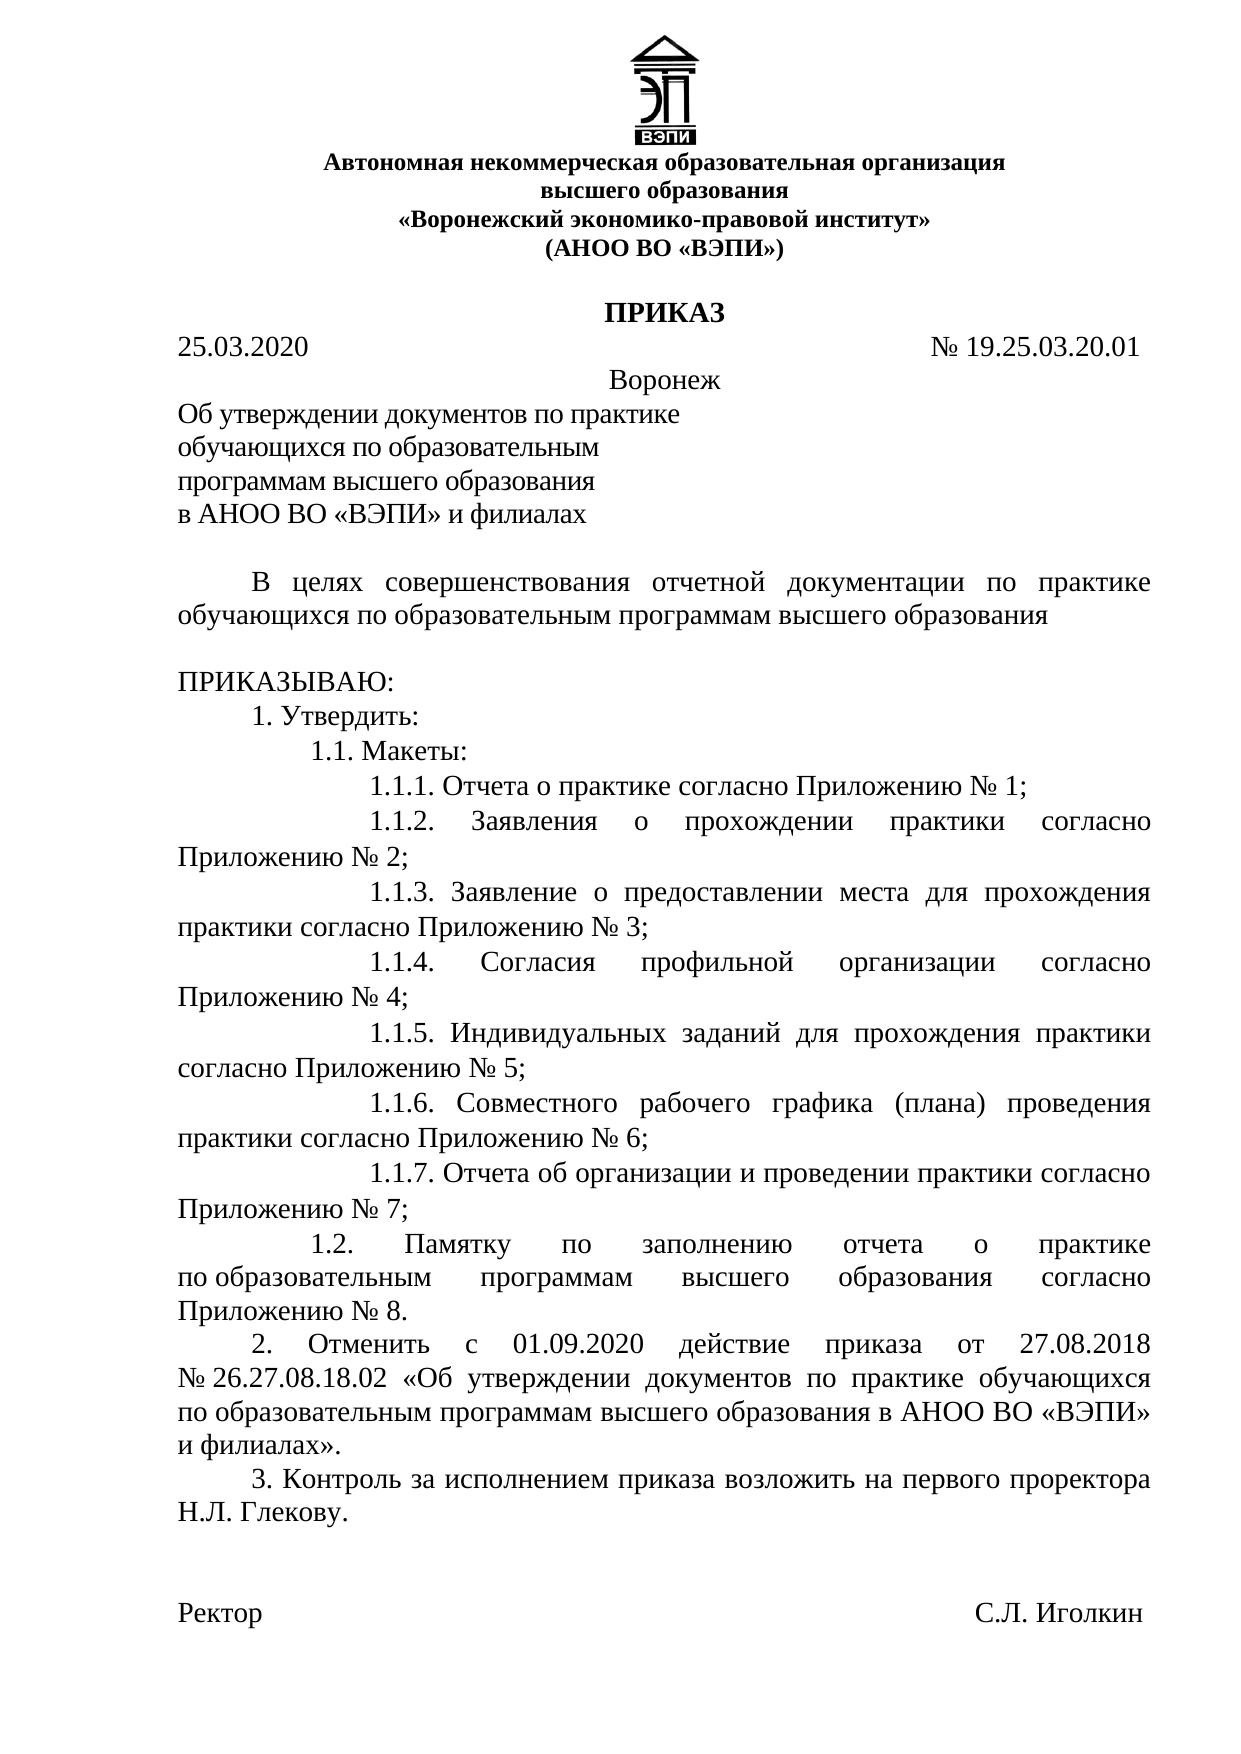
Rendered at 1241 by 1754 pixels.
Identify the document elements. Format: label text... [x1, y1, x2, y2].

text обучающихся по образовательным [177, 429, 1152, 463]
picture [629, 33, 700, 147]
text 1.1.1. Отчета о практике согласно Приложению № 1; [177, 768, 1152, 802]
text 2. Отменить с 01.09.2020 действие приказа от 27.08.2018 № 26.27.08.18.02 «Об утверждении документов по практике обучающихся по образовательным программам высшего образования в АНОО ВО «ВЭПИ» и филиалах». [177, 1327, 1152, 1461]
text 1.1.4. Согласия профильной организации согласно Приложению № 4; [177, 944, 1152, 1013]
text Об утверждении документов по практике [177, 396, 1152, 429]
text 1.1.3. Заявление о предоставлении места для прохождения практики согласно Приложению № 3; [177, 874, 1152, 943]
text Автономная некоммерческая образовательная организация [177, 147, 1152, 176]
text Воронеж [177, 362, 1152, 396]
text 1.1.2. Заявления о прохождении практики согласно Приложению № 2; [177, 803, 1152, 872]
text 1.1.5. Индивидуальных заданий для прохождения практики согласно Приложению № 5; [177, 1015, 1152, 1083]
text программам высшего образования [177, 463, 1152, 497]
text (АНОО ВО «ВЭПИ») [177, 233, 1152, 262]
text «Воронежский экономико-правовой институт» [177, 204, 1152, 233]
text высшего образования [177, 176, 1152, 204]
text В целях совершенствования отчетной документации по практике обучающихся по образовательным программам высшего образования [177, 564, 1152, 631]
text 25.03.2020 № 19.25.03.20.01 [177, 329, 1152, 362]
text Ректор С.Л. Иголкин [177, 1595, 1152, 1628]
text 1.1.7. Отчета об организации и проведении практики согласно Приложению № 7; [177, 1156, 1152, 1224]
text 1.1.6. Совместного рабочего графика (плана) проведения практики согласно Приложению № 6; [177, 1085, 1152, 1154]
text 1. Утвердить: [177, 698, 1152, 731]
text ПРИКАЗЫВАЮ: [177, 664, 1152, 698]
text в АНОО ВО «ВЭПИ» и филиалах [177, 497, 1152, 530]
text 3. Контроль за исполнением приказа возложить на первого проректора Н.Л. Глекову. [177, 1461, 1152, 1528]
text ПРИКАЗ [177, 295, 1152, 329]
text 1.1. Макеты: [177, 733, 1152, 767]
text 1.2. Памятку по заполнению отчета о практике по образовательным программам высшего образования согласно Приложению № 8. [177, 1226, 1152, 1327]
